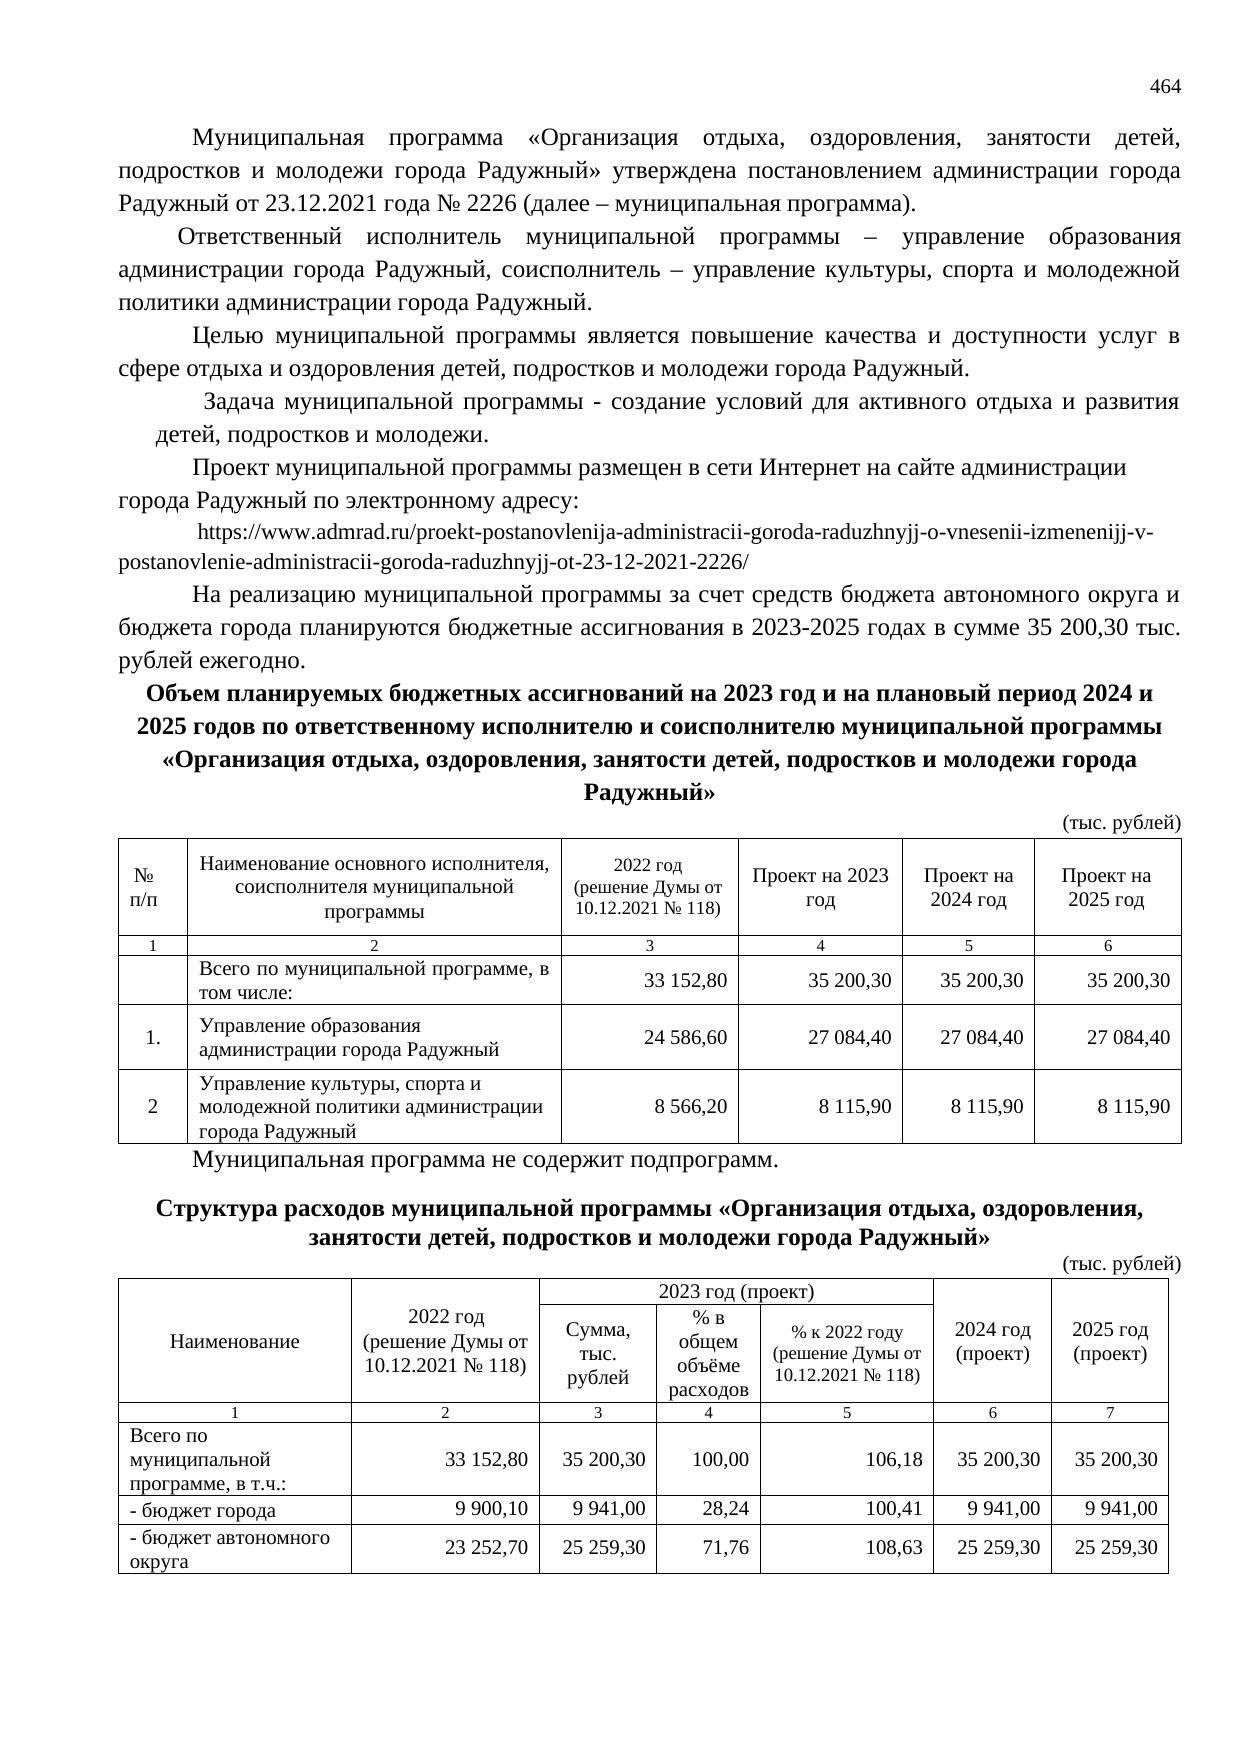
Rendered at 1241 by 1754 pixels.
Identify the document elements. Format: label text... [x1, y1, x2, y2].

table_cell 33 152,80 [352, 1423, 539, 1495]
table_cell 3 [540, 1403, 656, 1422]
table_cell 4 [739, 936, 902, 955]
table_cell Сумма, тыс. рублей [540, 1305, 656, 1402]
table_cell - бюджет города [119, 1496, 351, 1524]
table_cell 100,41 [761, 1496, 933, 1524]
text https://www.admrad.ru/proekt-postanovlenija-administracii-goroda-raduzhnyjj-o-vnesenii-izmenenijj-v-postanovlenie-administracii-goroda-raduzhnyjj-ot-23-12-2021-2226/ [118, 518, 1181, 575]
table_cell 4 [657, 1403, 760, 1422]
table_cell 1 [119, 936, 187, 955]
table_header Наименование основного исполнителя, соисполнителя муниципальной программы [188, 839, 561, 935]
table_cell Всего по муниципальной программе, в т.ч.: [119, 1423, 351, 1495]
table_cell 9 941,00 [1052, 1496, 1168, 1524]
table_cell 9 941,00 [540, 1496, 656, 1524]
table_cell 100,00 [657, 1423, 760, 1495]
table_cell 25 259,30 [934, 1525, 1051, 1573]
table_cell 35 200,30 [1035, 956, 1181, 1004]
table_cell Управление культуры, спорта и молодежной политики администрации города Радужный [188, 1070, 561, 1143]
table_header № п/п [119, 839, 187, 935]
text На реализацию муниципальной программы за счет средств бюджета автономного округа и бюджета города планируются бюджетные ассигнования в 2023-2025 годах в сумме 35 200,30 тыс. рублей ежегодно. [118, 579, 1181, 673]
table_cell 2 [119, 1070, 187, 1143]
table_header 2022 год (решение Думы от 10.12.2021 № 118) [562, 839, 738, 935]
table_header Проект на 2023 год [739, 839, 902, 935]
text Ответственный исполнитель муниципальной программы – управление образования администрации города Радужный, соисполнитель – управление культуры, спорта и молодежной политики администрации города Радужный. [118, 221, 1181, 316]
table_cell 8 115,90 [903, 1070, 1034, 1143]
table_cell 28,24 [657, 1496, 760, 1524]
table_cell 2 [352, 1403, 539, 1422]
table_cell 1. [119, 1005, 187, 1069]
table_cell 35 200,30 [1052, 1423, 1168, 1495]
table_cell 71,76 [657, 1525, 760, 1573]
table_header 2022 год (решение Думы от 10.12.2021 № 118) [352, 1279, 539, 1402]
table_cell 33 152,80 [562, 956, 738, 1004]
table_cell 1 [119, 1403, 351, 1422]
table_cell 106,18 [761, 1423, 933, 1495]
table_cell - бюджет автономного округа [119, 1525, 351, 1573]
table_cell 3 [562, 936, 738, 955]
text Муниципальная программа «Организация отдыха, оздоровления, занятости детей, подростков и молодежи города Радужный» утверждена постановлением администрации города Радужный от 23.12.2021 года № 2226 (далее – муниципальная программа). [118, 122, 1181, 217]
table_cell 25 259,30 [540, 1525, 656, 1573]
text Муниципальная программа не содержит подпрограмм. [118, 1144, 1181, 1172]
table_cell 108,63 [761, 1525, 933, 1573]
table_cell 35 200,30 [903, 956, 1034, 1004]
table_header 2025 год (проект) [1052, 1279, 1168, 1402]
table_cell 5 [761, 1403, 933, 1422]
table_header 2023 год (проект) [540, 1279, 933, 1303]
table_cell 2 [188, 936, 561, 955]
table_cell 35 200,30 [739, 956, 902, 1004]
table_cell 5 [903, 936, 1034, 955]
table_header Наименование [119, 1279, 351, 1402]
table_cell 8 115,90 [739, 1070, 902, 1143]
table_cell Всего по муниципальной программе, в том числе: [188, 956, 561, 1004]
table_cell 8 566,20 [562, 1070, 738, 1143]
table_cell 27 084,40 [739, 1005, 902, 1069]
table_cell % в общем объёме расходов [657, 1305, 760, 1402]
table_cell 8 115,90 [1035, 1070, 1181, 1143]
text Объем планируемых бюджетных ассигнований на 2023 год и на плановый период 2024 и 2025 годов по ответственному исполнителю и соисполнителю муниципальной программы «Организация отдыха, оздоровления, занятости детей, подростков и молодежи города Радужный» [118, 678, 1181, 806]
table_header 2024 год (проект) [934, 1279, 1051, 1402]
table_header Проект на 2024 год [903, 839, 1034, 935]
table_cell 9 941,00 [934, 1496, 1051, 1524]
text Структура расходов муниципальной программы «Организация отдыха, оздоровления, занятости детей, подростков и молодежи города Радужный» [118, 1193, 1181, 1251]
table_cell 9 900,10 [352, 1496, 539, 1524]
text Проект муниципальной программы размещен в сети Интернет на сайте администрации города Радужный по электронному адресу: [118, 452, 1181, 514]
text Задача муниципальной программы - создание условий для активного отдыха и развития детей, подростков и молодежи. [156, 386, 1181, 448]
table_cell 6 [934, 1403, 1051, 1422]
text Целью муниципальной программы является повышение качества и доступности услуг в сфере отдыха и оздоровления детей, подростков и молодежи города Радужный. [118, 320, 1181, 382]
table_cell 25 259,30 [1052, 1525, 1168, 1573]
table_cell 24 586,60 [562, 1005, 738, 1069]
text (тыс. рублей) [118, 1251, 1181, 1275]
table_cell [119, 956, 187, 1004]
table_cell 27 084,40 [903, 1005, 1034, 1069]
table_cell 6 [1035, 936, 1181, 955]
text (тыс. рублей) [118, 810, 1181, 834]
table_cell Управление образования администрации города Радужный [188, 1005, 561, 1069]
table_cell % к 2022 году (решение Думы от 10.12.2021 № 118) [761, 1305, 933, 1402]
table_cell 35 200,30 [540, 1423, 656, 1495]
table_header Проект на 2025 год [1035, 839, 1181, 935]
table_cell 23 252,70 [352, 1525, 539, 1573]
table_cell 35 200,30 [934, 1423, 1051, 1495]
table_cell 27 084,40 [1035, 1005, 1181, 1069]
table_cell 7 [1052, 1403, 1168, 1422]
